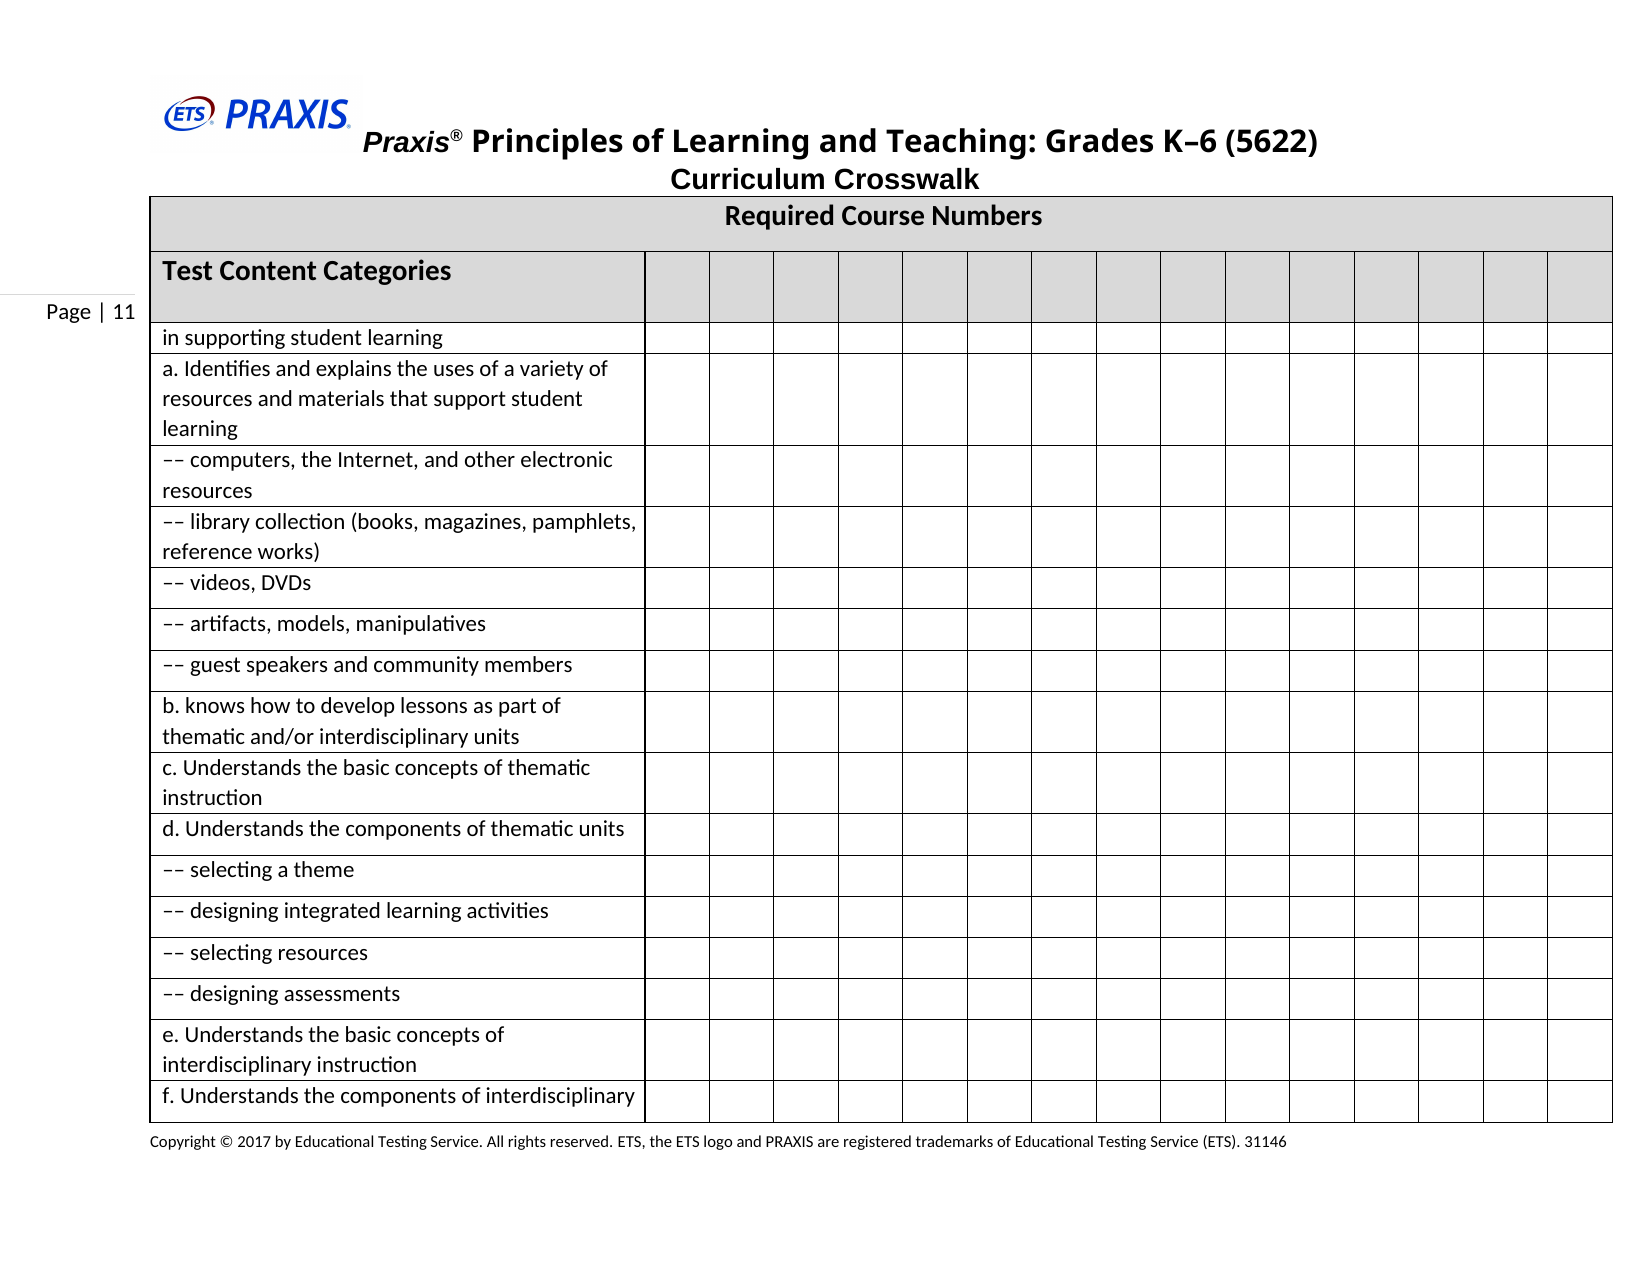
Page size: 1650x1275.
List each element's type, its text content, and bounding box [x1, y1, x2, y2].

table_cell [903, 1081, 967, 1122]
table_cell [646, 354, 709, 444]
table_cell [839, 897, 902, 937]
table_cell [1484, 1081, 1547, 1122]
table_cell [1161, 814, 1225, 854]
table_cell [774, 609, 838, 649]
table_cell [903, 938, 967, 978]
table_cell [1097, 507, 1160, 567]
table_cell [1226, 856, 1289, 896]
table_cell [903, 609, 967, 649]
table_cell 7. Understands the role of resources and materials in supporting student learning [151, 323, 644, 353]
table_cell [646, 252, 709, 322]
table_cell [839, 856, 902, 896]
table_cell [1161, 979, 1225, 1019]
table_cell [903, 856, 967, 896]
table_cell [1226, 323, 1289, 353]
table_cell [903, 252, 967, 322]
table_cell [839, 753, 902, 813]
table_cell [1161, 323, 1225, 353]
table_cell –– artifacts, models, manipulatives [151, 609, 644, 649]
table_cell –– videos, DVDs [151, 568, 644, 608]
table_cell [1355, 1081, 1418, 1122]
table_cell [903, 897, 967, 937]
table_cell [710, 354, 773, 444]
table_cell [774, 692, 838, 752]
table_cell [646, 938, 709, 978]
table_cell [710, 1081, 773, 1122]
table_cell b. knows how to develop lessons as part of thematic and/or interdisciplinary units [151, 692, 644, 752]
table_cell [1032, 753, 1096, 813]
table_cell [774, 897, 838, 937]
table_cell [1161, 252, 1225, 322]
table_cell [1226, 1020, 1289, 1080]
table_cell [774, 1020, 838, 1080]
table_cell [1226, 753, 1289, 813]
table_cell [1355, 446, 1418, 506]
table_cell [1290, 568, 1354, 608]
table_cell [1032, 692, 1096, 752]
table_cell –– designing integrated learning activities [151, 897, 644, 937]
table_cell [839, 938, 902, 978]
table_cell [646, 753, 709, 813]
table_cell [1161, 692, 1225, 752]
table_cell d. Understands the components of thematic units [151, 814, 644, 854]
table_cell [1226, 568, 1289, 608]
table_cell [1290, 856, 1354, 896]
table_cell [1290, 252, 1354, 322]
table_cell [1355, 651, 1418, 691]
table_cell [903, 753, 967, 813]
table_cell [646, 568, 709, 608]
table_cell –– computers, the Internet, and other electronic resources [151, 446, 644, 506]
table_cell [968, 323, 1031, 353]
table_cell [710, 651, 773, 691]
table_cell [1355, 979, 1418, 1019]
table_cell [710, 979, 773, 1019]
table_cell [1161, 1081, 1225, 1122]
table_cell [1355, 814, 1418, 854]
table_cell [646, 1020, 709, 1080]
table_cell [1484, 856, 1547, 896]
table_cell [968, 814, 1031, 854]
table_cell [1548, 651, 1612, 691]
table_cell [1484, 609, 1547, 649]
table_cell [646, 692, 709, 752]
table_cell [1226, 609, 1289, 649]
table_cell [903, 507, 967, 567]
table_cell [1548, 692, 1612, 752]
table_cell [1419, 354, 1483, 444]
table_cell [1548, 814, 1612, 854]
table_cell [968, 897, 1031, 937]
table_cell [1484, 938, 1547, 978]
table_cell –– guest speakers and community members [151, 651, 644, 691]
table_cell [1161, 753, 1225, 813]
table_cell [839, 323, 902, 353]
table_cell [1290, 651, 1354, 691]
table_cell [646, 507, 709, 567]
table_cell [1032, 252, 1096, 322]
table_cell [1548, 568, 1612, 608]
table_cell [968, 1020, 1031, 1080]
table_cell [968, 568, 1031, 608]
table_cell [1548, 856, 1612, 896]
table_cell [1097, 354, 1160, 444]
table_cell [1032, 446, 1096, 506]
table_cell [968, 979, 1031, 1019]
table_cell [1484, 651, 1547, 691]
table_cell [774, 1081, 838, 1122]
table_cell [903, 651, 967, 691]
table_cell [774, 252, 838, 322]
table_cell [839, 814, 902, 854]
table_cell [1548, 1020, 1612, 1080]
table_cell [903, 446, 967, 506]
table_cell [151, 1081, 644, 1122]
table_cell [710, 609, 773, 649]
table_cell [903, 692, 967, 752]
table_cell [1161, 651, 1225, 691]
table_cell [1226, 354, 1289, 444]
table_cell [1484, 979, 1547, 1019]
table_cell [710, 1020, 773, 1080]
table_cell [646, 814, 709, 854]
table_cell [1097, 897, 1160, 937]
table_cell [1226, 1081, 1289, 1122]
table_cell [1484, 323, 1547, 353]
table_cell [1032, 507, 1096, 567]
table_cell [1484, 753, 1547, 813]
table_cell [774, 323, 838, 353]
table_cell [1032, 568, 1096, 608]
table_cell [710, 252, 773, 322]
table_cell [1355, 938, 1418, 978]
table_cell [839, 568, 902, 608]
table_cell [1290, 692, 1354, 752]
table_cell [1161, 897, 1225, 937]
table_cell [1355, 354, 1418, 444]
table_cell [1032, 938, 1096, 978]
table_cell [1032, 323, 1096, 353]
table_cell [1032, 814, 1096, 854]
table_cell [1548, 354, 1612, 444]
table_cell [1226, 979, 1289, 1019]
table_cell –– selecting a theme [151, 856, 644, 896]
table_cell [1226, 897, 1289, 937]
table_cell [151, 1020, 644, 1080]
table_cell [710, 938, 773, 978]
table_cell [1548, 507, 1612, 567]
table_cell [903, 568, 967, 608]
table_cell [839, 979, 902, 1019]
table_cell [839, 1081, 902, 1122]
table_cell [1097, 568, 1160, 608]
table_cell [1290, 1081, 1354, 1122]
table_cell [1290, 609, 1354, 649]
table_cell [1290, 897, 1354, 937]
table_cell [710, 692, 773, 752]
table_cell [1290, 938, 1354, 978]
table_cell [1484, 692, 1547, 752]
table_cell [1097, 651, 1160, 691]
table_cell [710, 446, 773, 506]
table_cell [1548, 446, 1612, 506]
table_cell [839, 692, 902, 752]
table_cell [646, 897, 709, 937]
table_cell [839, 252, 902, 322]
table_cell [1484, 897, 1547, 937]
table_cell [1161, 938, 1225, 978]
table_cell [1484, 507, 1547, 567]
table_cell [1032, 354, 1096, 444]
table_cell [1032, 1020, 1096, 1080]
table_cell [1290, 507, 1354, 567]
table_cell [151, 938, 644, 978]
table_cell [1419, 609, 1483, 649]
table_cell [1419, 323, 1483, 353]
table_cell [968, 252, 1031, 322]
table_cell [903, 814, 967, 854]
table_cell [1290, 354, 1354, 444]
table_cell [968, 692, 1031, 752]
table_cell [1419, 814, 1483, 854]
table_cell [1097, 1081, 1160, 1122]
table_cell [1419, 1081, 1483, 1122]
table_cell [1355, 323, 1418, 353]
table_cell [1097, 692, 1160, 752]
table_cell Test Content Categories [151, 252, 644, 322]
table_cell [710, 753, 773, 813]
table_cell [1419, 692, 1483, 752]
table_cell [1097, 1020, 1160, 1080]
table_cell [1290, 323, 1354, 353]
table_cell c. Understands the basic concepts of thematic instruction [151, 753, 644, 813]
table_cell [1097, 753, 1160, 813]
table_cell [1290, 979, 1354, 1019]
table_cell [968, 753, 1031, 813]
table_cell [1226, 651, 1289, 691]
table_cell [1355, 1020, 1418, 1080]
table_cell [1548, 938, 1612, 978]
table_cell [1097, 609, 1160, 649]
table_cell [968, 856, 1031, 896]
table_cell [1032, 651, 1096, 691]
table_cell [1484, 446, 1547, 506]
table_cell [646, 651, 709, 691]
table_cell [774, 446, 838, 506]
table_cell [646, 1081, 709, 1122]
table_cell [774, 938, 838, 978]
table_cell [903, 323, 967, 353]
table_cell [710, 568, 773, 608]
table_cell [774, 568, 838, 608]
table_cell [774, 651, 838, 691]
table_cell [1355, 507, 1418, 567]
table_cell [1548, 753, 1612, 813]
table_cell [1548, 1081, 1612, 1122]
table_cell [646, 323, 709, 353]
table_cell [968, 446, 1031, 506]
table_cell [1032, 856, 1096, 896]
table_cell [710, 814, 773, 854]
table_cell [1355, 856, 1418, 896]
table_cell [1161, 568, 1225, 608]
table_cell [1419, 507, 1483, 567]
table_cell [1290, 446, 1354, 506]
table_cell [710, 507, 773, 567]
table_cell [1548, 609, 1612, 649]
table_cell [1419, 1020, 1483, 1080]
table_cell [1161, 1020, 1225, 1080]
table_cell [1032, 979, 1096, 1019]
table_cell [968, 651, 1031, 691]
table_cell [839, 609, 902, 649]
table_cell [1484, 814, 1547, 854]
table_cell [839, 354, 902, 444]
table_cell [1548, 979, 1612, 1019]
table_cell [1097, 252, 1160, 322]
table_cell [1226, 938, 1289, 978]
table_cell [1484, 354, 1547, 444]
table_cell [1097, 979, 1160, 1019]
table_cell [1097, 856, 1160, 896]
table_cell [1161, 507, 1225, 567]
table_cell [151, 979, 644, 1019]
table_cell [710, 897, 773, 937]
table_cell [968, 354, 1031, 444]
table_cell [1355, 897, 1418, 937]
table_cell [774, 753, 838, 813]
table_cell [1226, 692, 1289, 752]
table_cell [774, 814, 838, 854]
table_cell –– library collection (books, magazines, pamphlets, reference works) [151, 507, 644, 567]
table_cell [1226, 507, 1289, 567]
table_cell [1161, 609, 1225, 649]
table_cell [1226, 814, 1289, 854]
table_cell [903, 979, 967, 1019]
table_cell [1419, 446, 1483, 506]
table_cell [1290, 814, 1354, 854]
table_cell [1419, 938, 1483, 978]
table_cell [646, 446, 709, 506]
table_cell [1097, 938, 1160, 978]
table_cell [1484, 568, 1547, 608]
table_cell [774, 856, 838, 896]
table_cell [1226, 446, 1289, 506]
table_cell [1097, 323, 1160, 353]
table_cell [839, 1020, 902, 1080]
table_cell [774, 354, 838, 444]
table_cell [1290, 753, 1354, 813]
table_cell [1419, 856, 1483, 896]
table_cell [1484, 252, 1547, 322]
table_cell [839, 507, 902, 567]
table_cell [1097, 814, 1160, 854]
table_cell [1226, 252, 1289, 322]
table_cell [1355, 609, 1418, 649]
table_cell [1419, 753, 1483, 813]
table_header Required Course Numbers [151, 197, 1612, 251]
table_cell [968, 507, 1031, 567]
table_cell a. Identifies and explains the uses of a variety of resources and materials that support student learning [151, 354, 644, 444]
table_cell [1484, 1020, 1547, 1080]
table_cell [1161, 354, 1225, 444]
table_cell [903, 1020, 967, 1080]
table_cell [1032, 609, 1096, 649]
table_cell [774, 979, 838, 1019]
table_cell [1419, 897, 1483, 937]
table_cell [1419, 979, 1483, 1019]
table_cell [1548, 252, 1612, 322]
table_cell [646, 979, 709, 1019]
table_cell [1161, 446, 1225, 506]
table_cell [968, 609, 1031, 649]
table_cell [1355, 692, 1418, 752]
table_cell [1355, 252, 1418, 322]
table_cell [1419, 252, 1483, 322]
table_cell [1161, 856, 1225, 896]
table_cell [646, 609, 709, 649]
table_cell [839, 651, 902, 691]
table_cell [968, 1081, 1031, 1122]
picture [150, 75, 363, 153]
table_cell [1097, 446, 1160, 506]
table_cell [1419, 651, 1483, 691]
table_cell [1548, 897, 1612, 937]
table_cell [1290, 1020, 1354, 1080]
table_cell [1548, 323, 1612, 353]
table_cell [710, 856, 773, 896]
table_cell [1355, 753, 1418, 813]
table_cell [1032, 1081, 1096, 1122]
table_cell [710, 323, 773, 353]
table_cell [1355, 568, 1418, 608]
table_cell [774, 507, 838, 567]
table_cell [839, 446, 902, 506]
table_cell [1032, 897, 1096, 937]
table_cell [903, 354, 967, 444]
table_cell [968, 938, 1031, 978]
table_cell [1419, 568, 1483, 608]
table_cell [646, 856, 709, 896]
